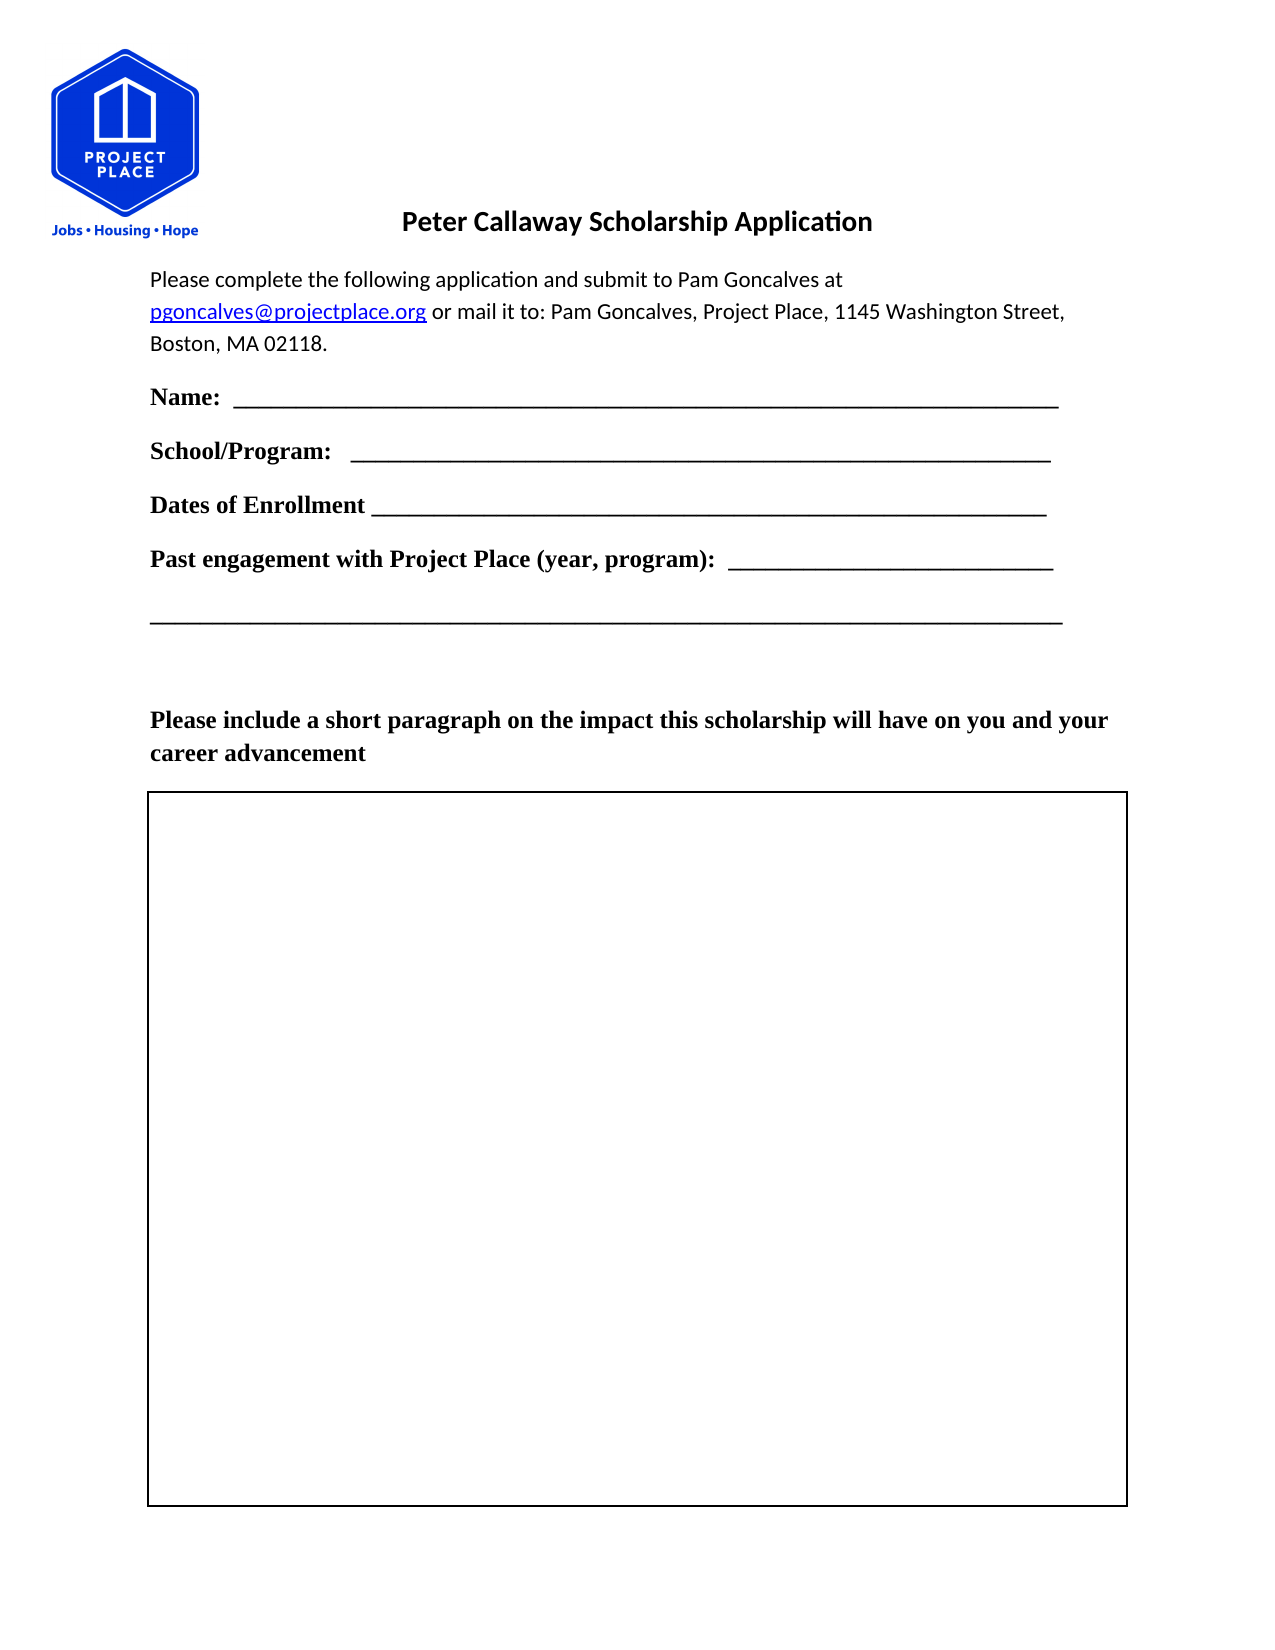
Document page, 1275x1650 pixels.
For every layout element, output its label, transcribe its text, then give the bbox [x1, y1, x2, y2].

text Name: __________________________________________________________________ [150, 382, 1125, 411]
text Past engagement with Project Place (year, program): __________________________ [150, 544, 1125, 572]
text Please complete the following application and submit to Pam Goncalves at pgoncalves@projectplace.org or mail it to: Pam Goncalves, Project Place, 1145 Washington Street, Boston, MA 02118. [150, 265, 1125, 357]
text Dates of Enrollment ______________________________________________________ [150, 490, 1125, 519]
text Peter Callaway Scholarship Application [150, 203, 1125, 239]
text _________________________________________________________________________ [150, 598, 1125, 626]
text Please include a short paragraph on the impact this scholarship will have on you and your career advancement [150, 705, 1125, 767]
picture [45, 43, 205, 239]
text School/Program: ________________________________________________________ [150, 436, 1125, 465]
